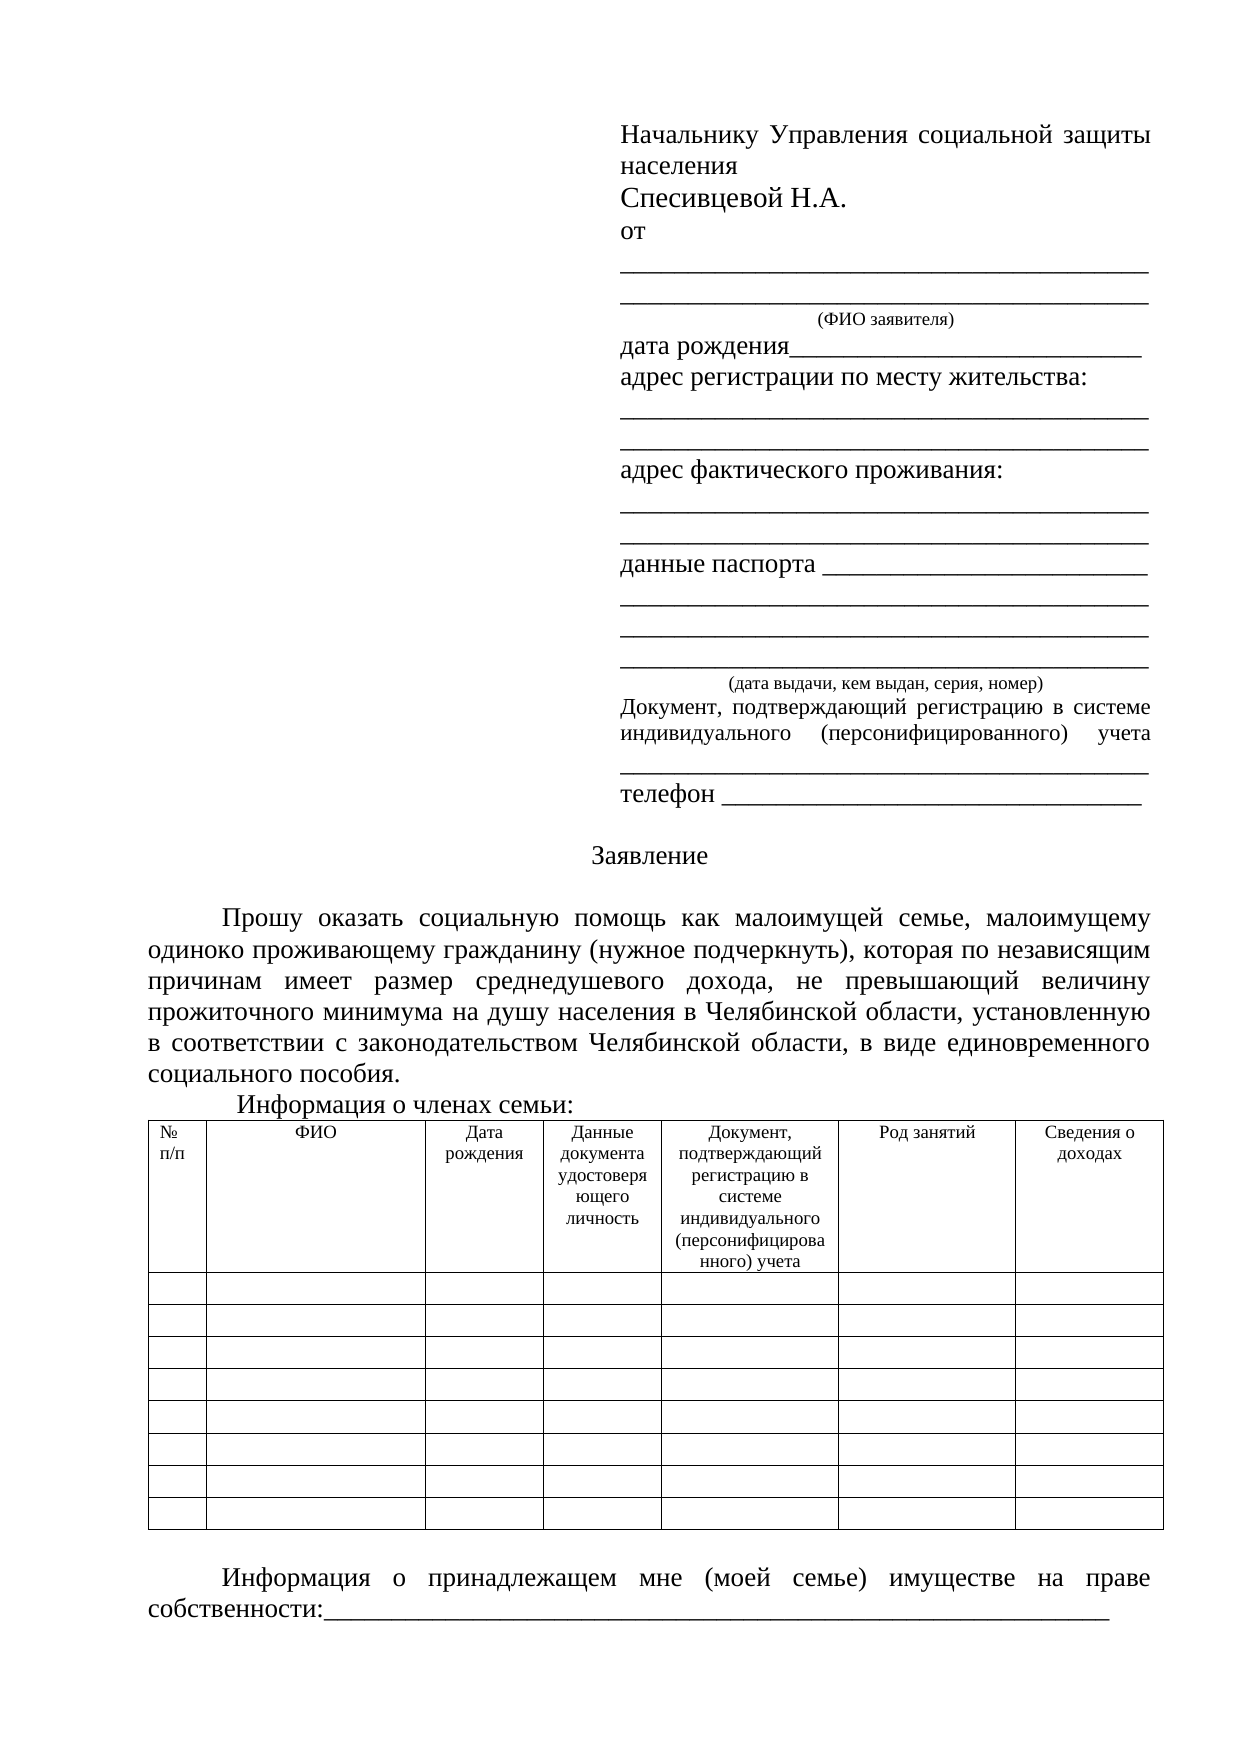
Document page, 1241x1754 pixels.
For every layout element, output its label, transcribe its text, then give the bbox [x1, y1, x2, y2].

table_cell [426, 1401, 543, 1432]
table_cell [839, 1434, 1015, 1465]
table_cell [426, 1337, 543, 1368]
text Документ, подтверждающий регистрацию в системе индивидуального (персонифицированного) учета _______________________________________ [620, 693, 1152, 777]
table_cell [1016, 1434, 1163, 1465]
table_cell [149, 1434, 206, 1465]
table_cell [544, 1337, 661, 1368]
table_cell [544, 1434, 661, 1465]
table_header ФИО [207, 1121, 425, 1272]
table_cell [149, 1498, 206, 1529]
table_cell [426, 1273, 543, 1304]
table_cell [839, 1401, 1015, 1432]
table_cell [839, 1498, 1015, 1529]
text _______________________________________ [620, 516, 1152, 547]
table_header № п/п [149, 1121, 206, 1272]
text _______________________________________ [620, 422, 1152, 453]
table_cell [544, 1273, 661, 1304]
table_cell [662, 1369, 838, 1400]
table_cell [207, 1434, 425, 1465]
table_cell [544, 1305, 661, 1336]
table_cell [839, 1369, 1015, 1400]
table_cell [544, 1369, 661, 1400]
table_cell [839, 1337, 1015, 1368]
text (дата выдачи, кем выдан, серия, номер) [620, 672, 1152, 693]
table_cell [207, 1305, 425, 1336]
table_cell [1016, 1369, 1163, 1400]
text Информация о принадлежащем мне (моей семье) имуществе на праве собственности:__________________________________________________________ [148, 1561, 1152, 1623]
table_cell [426, 1369, 543, 1400]
table_cell [662, 1305, 838, 1336]
table_cell [149, 1401, 206, 1432]
table_cell [426, 1498, 543, 1529]
table_cell [207, 1337, 425, 1368]
table_cell [1016, 1337, 1163, 1368]
table_cell [662, 1337, 838, 1368]
text адрес фактического проживания: [620, 453, 1152, 485]
table_cell [544, 1401, 661, 1432]
table_cell [662, 1466, 838, 1497]
table_header Документ, подтверждающий регистрацию в системе индивидуального (персонифицированного) учета [662, 1121, 838, 1272]
table_cell [662, 1434, 838, 1465]
table_cell [207, 1498, 425, 1529]
text _______________________________________ [620, 391, 1152, 422]
table_cell [149, 1369, 206, 1400]
table_cell [662, 1498, 838, 1529]
table_cell [149, 1466, 206, 1497]
text Начальнику Управления социальной защиты населения [620, 118, 1152, 180]
text Заявление [148, 839, 1152, 870]
text от ______________________________________________________________________________ [620, 214, 1152, 307]
table_cell [149, 1337, 206, 1368]
table_cell [149, 1273, 206, 1304]
text Прошу оказать социальную помощь как малоимущей семье, малоимущему одиноко проживающему гражданину (нужное подчеркнуть), которая по независящим причинам имеет размер среднедушевого дохода, не превышающий величину прожиточного минимума на душу населения в Челябинской области, установленную в соответствии с законодательством Челябинской области, в виде единовременного социального пособия. [148, 902, 1152, 1088]
table_cell [544, 1498, 661, 1529]
table_cell [1016, 1401, 1163, 1432]
text _______________________________________ [620, 485, 1152, 516]
table_cell [426, 1434, 543, 1465]
text _____________________________________________________________________________________________________________________ [620, 578, 1152, 672]
table_header Дата рождения [426, 1121, 543, 1272]
text дата рождения__________________________ [620, 329, 1152, 360]
table_cell [207, 1273, 425, 1304]
table_header Род занятий [839, 1121, 1015, 1272]
table_cell [207, 1466, 425, 1497]
text данные паспорта ________________________ [620, 547, 1152, 578]
table_cell [662, 1401, 838, 1432]
table_header Сведения о доходах [1016, 1121, 1163, 1272]
table_cell [662, 1273, 838, 1304]
table_cell [1016, 1498, 1163, 1529]
text адрес регистрации по месту жительства: [620, 360, 1152, 391]
table_cell [426, 1466, 543, 1497]
text Информация о членах семьи: [148, 1088, 1152, 1119]
table_cell [839, 1305, 1015, 1336]
text телефон _______________________________ [620, 777, 1152, 808]
table_cell [1016, 1273, 1163, 1304]
table_cell [207, 1369, 425, 1400]
table_cell [149, 1305, 206, 1336]
text (ФИО заявителя) [620, 307, 1152, 329]
table_cell [1016, 1466, 1163, 1497]
table_cell [544, 1466, 661, 1497]
text Спесивцевой Н.А. [620, 180, 1152, 214]
table_header Данные документа удостоверяющего личность [544, 1121, 661, 1272]
table_cell [839, 1466, 1015, 1497]
table_cell [207, 1401, 425, 1432]
table_cell [839, 1273, 1015, 1304]
table_cell [1016, 1305, 1163, 1336]
table_cell [426, 1305, 543, 1336]
